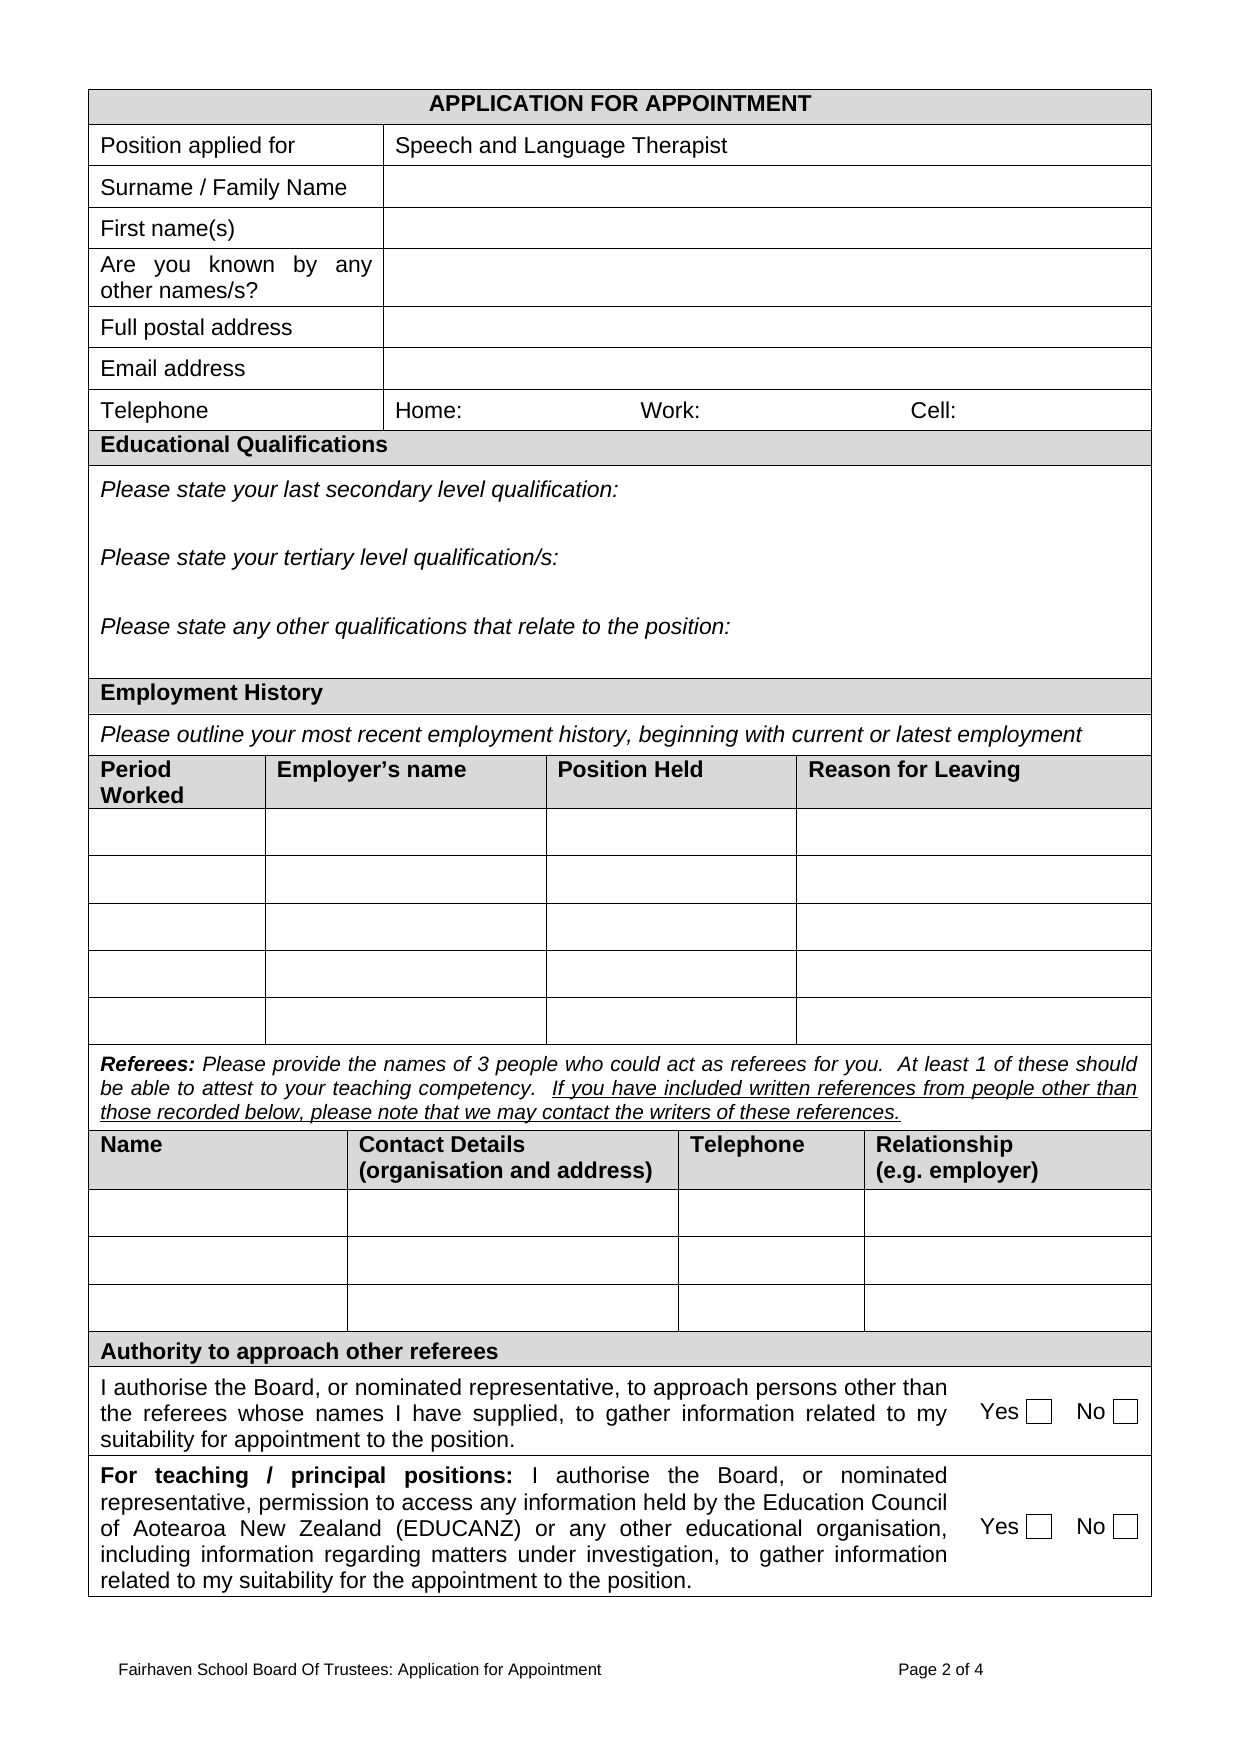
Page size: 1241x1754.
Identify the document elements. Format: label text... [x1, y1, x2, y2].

table_cell [348, 1285, 678, 1331]
table_cell [89, 856, 265, 902]
table_cell Please outline your most recent employment history, beginning with current or latest employment [89, 715, 1151, 755]
table_cell I authorise the Board, or nominated representative, to approach persons other than the referees whose names I have supplied, to gather information related to my suitability for appointment to the position. [89, 1367, 959, 1455]
table_cell [89, 951, 265, 997]
table_cell Yes [959, 1456, 1063, 1596]
table_cell [797, 904, 1151, 950]
table_cell [348, 1190, 678, 1236]
table_cell Referees: Please provide the names of 3 people who could act as referees for you. At least 1 of these should be able to attest to your teaching competency. If you have included written references from people other than those recorded below, please note that we may contact the writers of these references. [89, 1045, 1151, 1130]
table_cell [679, 1285, 864, 1331]
table_cell [384, 249, 1151, 306]
table_cell Employer’s name [266, 756, 546, 808]
table_cell Surname / Family Name [89, 166, 383, 207]
table_cell Speech and Language Therapist [384, 125, 1151, 165]
table_cell [384, 166, 1151, 207]
table_cell Reason for Leaving [797, 756, 1151, 808]
table_cell [266, 904, 546, 950]
table_cell Employment History [89, 679, 1151, 713]
table_cell Full postal address [89, 307, 383, 347]
table_cell Position applied for [89, 125, 383, 165]
table_cell For teaching / principal positions: I authorise the Board, or nominated representative, permission to access any information held by the Education Council of Aotearoa New Zealand (EDUCANZ) or any other educational organisation, including information regarding matters under investigation, to gather information related to my suitability for the appointment to the position. [89, 1456, 959, 1596]
table_cell [89, 1285, 347, 1331]
table_cell [384, 208, 1151, 248]
table_cell Period Worked [89, 756, 265, 808]
table_cell [547, 998, 796, 1044]
table_cell Are you known by any other names/s? [89, 249, 383, 306]
table_cell Email address [89, 348, 383, 389]
table_cell [797, 856, 1151, 902]
table_cell [679, 1190, 864, 1236]
table_cell [89, 998, 265, 1044]
table_cell [384, 348, 1151, 389]
table_cell [547, 809, 796, 855]
table_cell [797, 951, 1151, 997]
table_cell Home: Work: Cell: [384, 390, 1151, 430]
table_cell No [1063, 1367, 1151, 1455]
table_cell Contact Details (organisation and address) [348, 1131, 678, 1189]
table_cell [89, 809, 265, 855]
table_cell [384, 307, 1151, 347]
table_cell [865, 1237, 1151, 1283]
table_cell [89, 904, 265, 950]
table_cell [89, 1190, 347, 1236]
table_header APPLICATION FOR APPOINTMENT [89, 90, 1151, 124]
table_cell Relationship (e.g. employer) [865, 1131, 1151, 1189]
table_cell Telephone [679, 1131, 864, 1189]
table_cell [547, 904, 796, 950]
table_cell Educational Qualifications [89, 431, 1151, 465]
table_cell [266, 998, 546, 1044]
table_cell [865, 1190, 1151, 1236]
table_cell [797, 998, 1151, 1044]
table_cell No [1063, 1456, 1151, 1596]
table_cell [348, 1237, 678, 1283]
table_cell Yes [959, 1367, 1063, 1455]
table_cell Please state your last secondary level qualification: Please state your tertiary level qualification/s: Please state any other qualifications that relate to the position: [89, 466, 1151, 678]
table_cell [547, 856, 796, 902]
table_cell [266, 809, 546, 855]
table_cell Position Held [547, 756, 796, 808]
table_cell [266, 856, 546, 902]
table_cell [679, 1237, 864, 1283]
table_cell [266, 951, 546, 997]
table_cell Name [89, 1131, 347, 1189]
table_cell [89, 1237, 347, 1283]
table_cell [797, 809, 1151, 855]
table_cell [865, 1285, 1151, 1331]
table_cell First name(s) [89, 208, 383, 248]
table_cell [547, 951, 796, 997]
table_cell Telephone [89, 390, 383, 430]
table_cell Authority to approach other referees [89, 1332, 1151, 1366]
